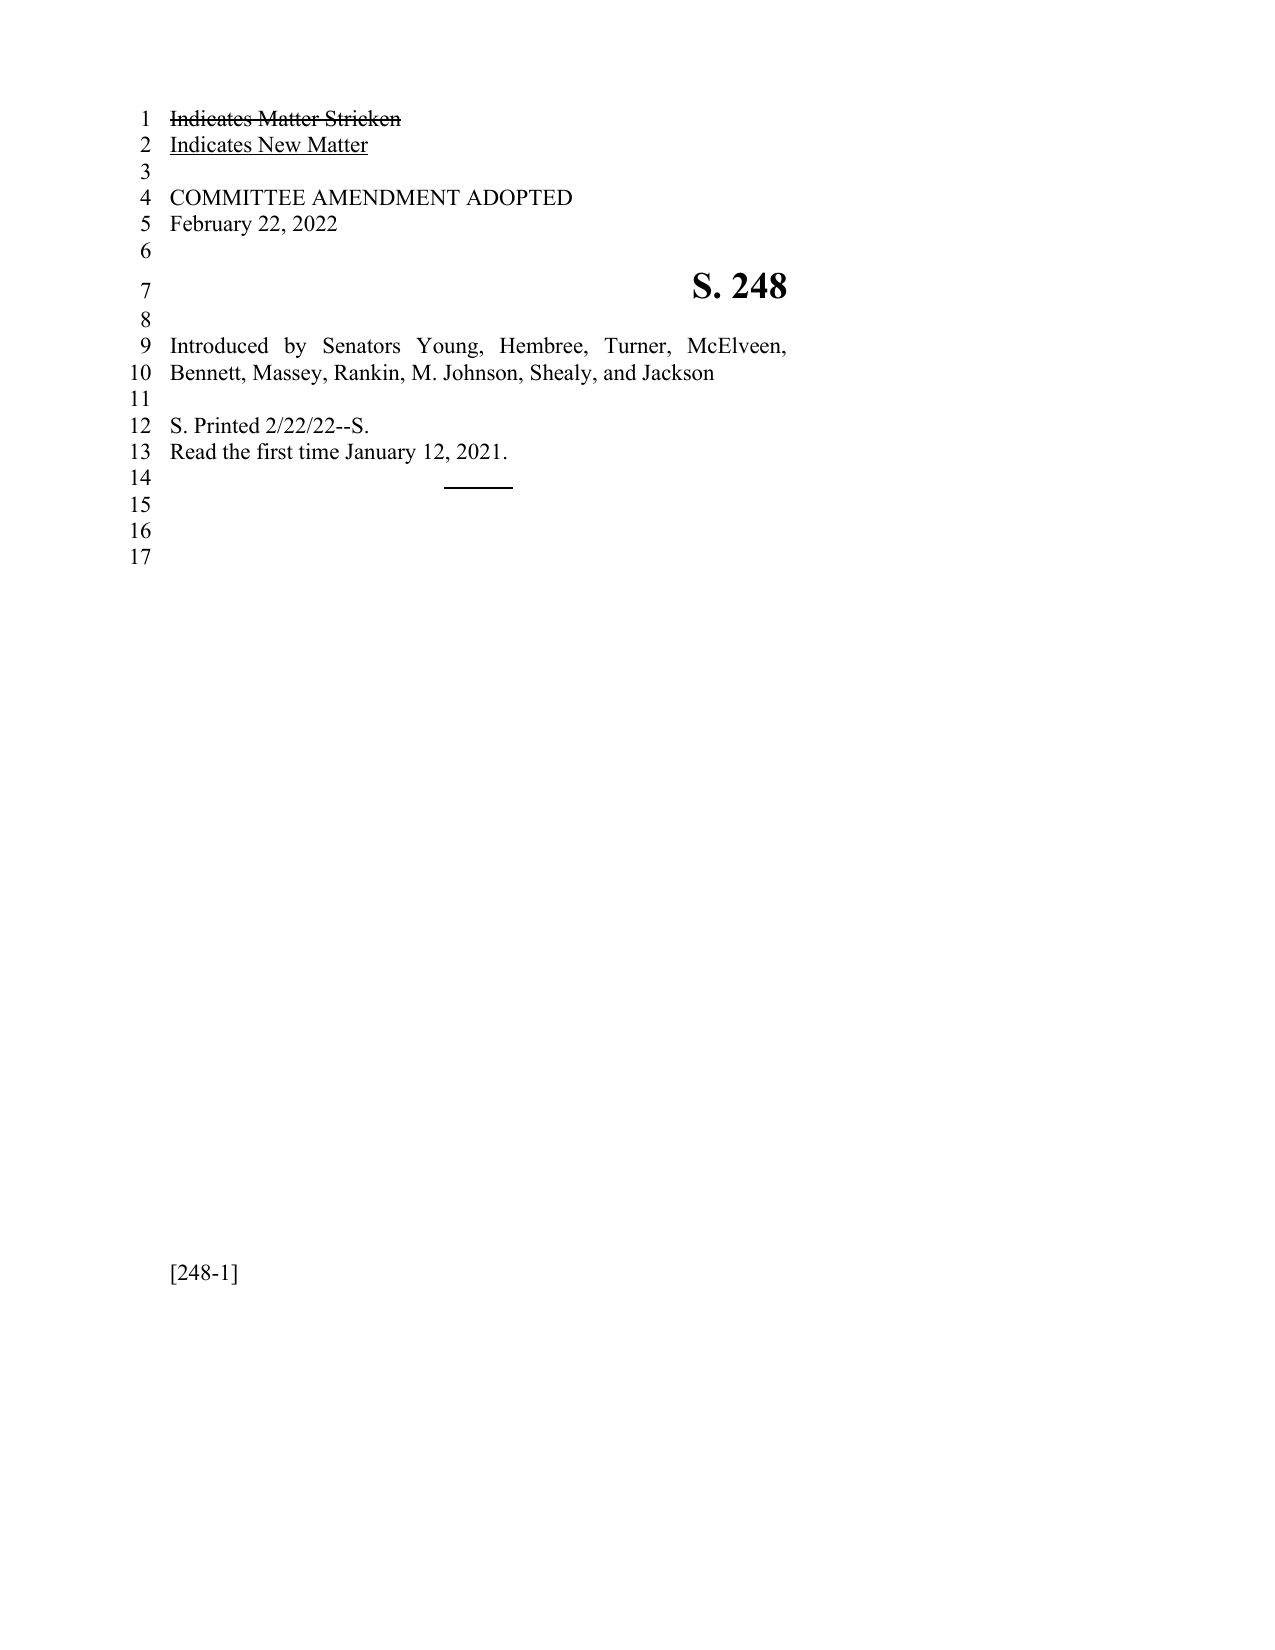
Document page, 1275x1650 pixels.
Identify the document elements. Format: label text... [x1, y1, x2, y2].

text S. 248 [169, 263, 787, 306]
text COMMITTEE AMENDMENT ADOPTED [169, 184, 787, 210]
text February 22, 2022 [169, 210, 787, 237]
text Indicates Matter Stricken [169, 105, 787, 131]
text Introduced by Senators Young, Hembree, Turner, McElveen, Bennett, Massey, Rankin, M. Johnson, Shealy, and Jackson [169, 333, 787, 385]
text Indicates New Matter [169, 131, 787, 158]
text S. Printed 2/22/22--S. [169, 412, 787, 438]
text Read the first time January 12, 2021. [169, 438, 787, 464]
